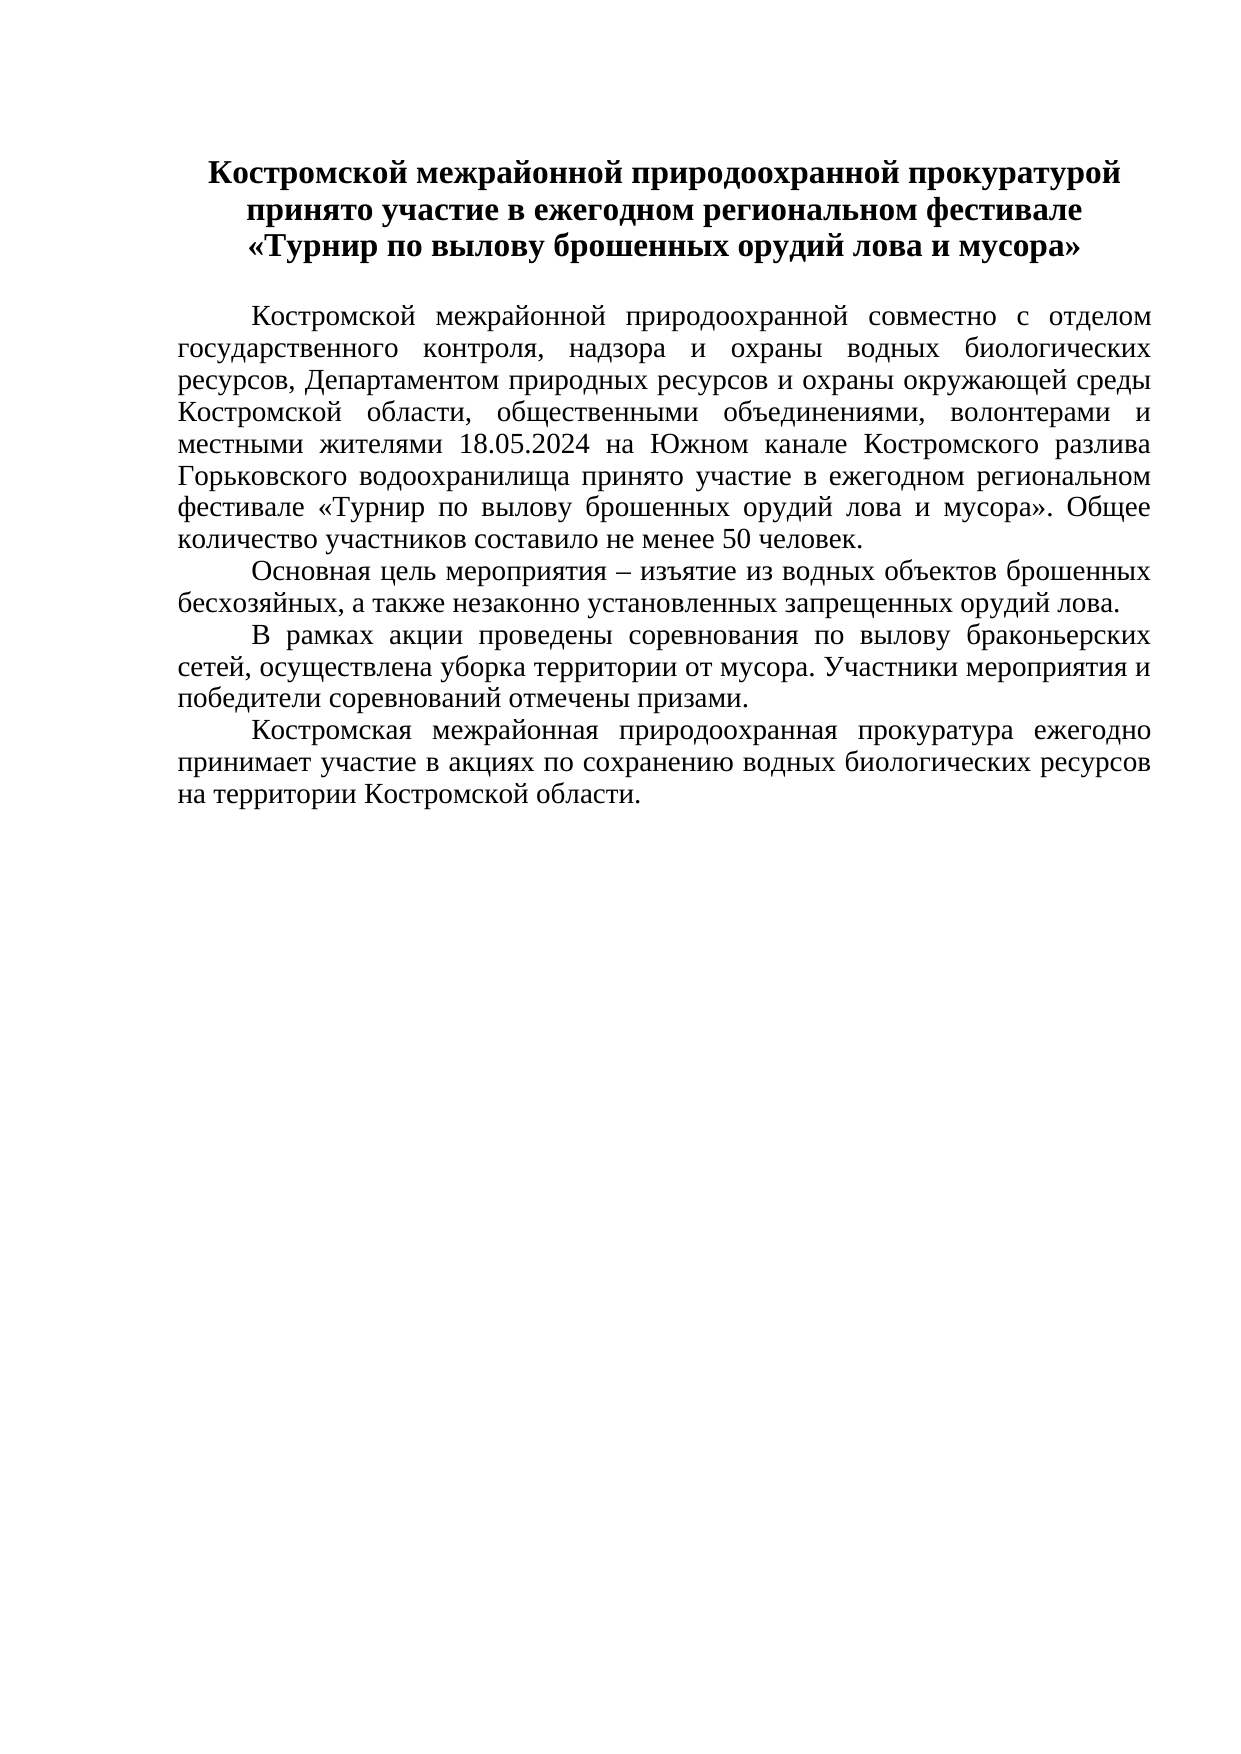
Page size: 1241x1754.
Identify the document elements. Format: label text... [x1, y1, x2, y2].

text Костромской межрайонной природоохранной прокуратурой принято участие в ежегодном региональном фестивале «Турнир по вылову брошенных орудий лова и мусора» [177, 154, 1152, 264]
text Костромской межрайонной природоохранной совместно с отделом государственного контроля, надзора и охраны водных биологических ресурсов, Департаментом природных ресурсов и охраны окружающей среды Костромской области, общественными объединениями, волонтерами и местными жителями 18.05.2024 на Южном канале Костромского разлива Горьковского водоохранилища принято участие в ежегодном региональном фестивале «Турнир по вылову брошенных орудий лова и мусора». Общее количество участников составило не менее 50 человек. [177, 300, 1152, 555]
text Основная цель мероприятия – изъятие из водных объектов брошенных бесхозяйных, а также незаконно установленных запрещенных орудий лова. [177, 555, 1152, 619]
text В рамках акции проведены соревнования по вылову браконьерских сетей, осуществлена уборка территории от мусора. Участники мероприятия и победители соревнований отмечены призами. [177, 619, 1152, 714]
text Костромская межрайонная природоохранная прокуратура ежегодно принимает участие в акциях по сохранению водных биологических ресурсов на территории Костромской области. [177, 714, 1152, 810]
